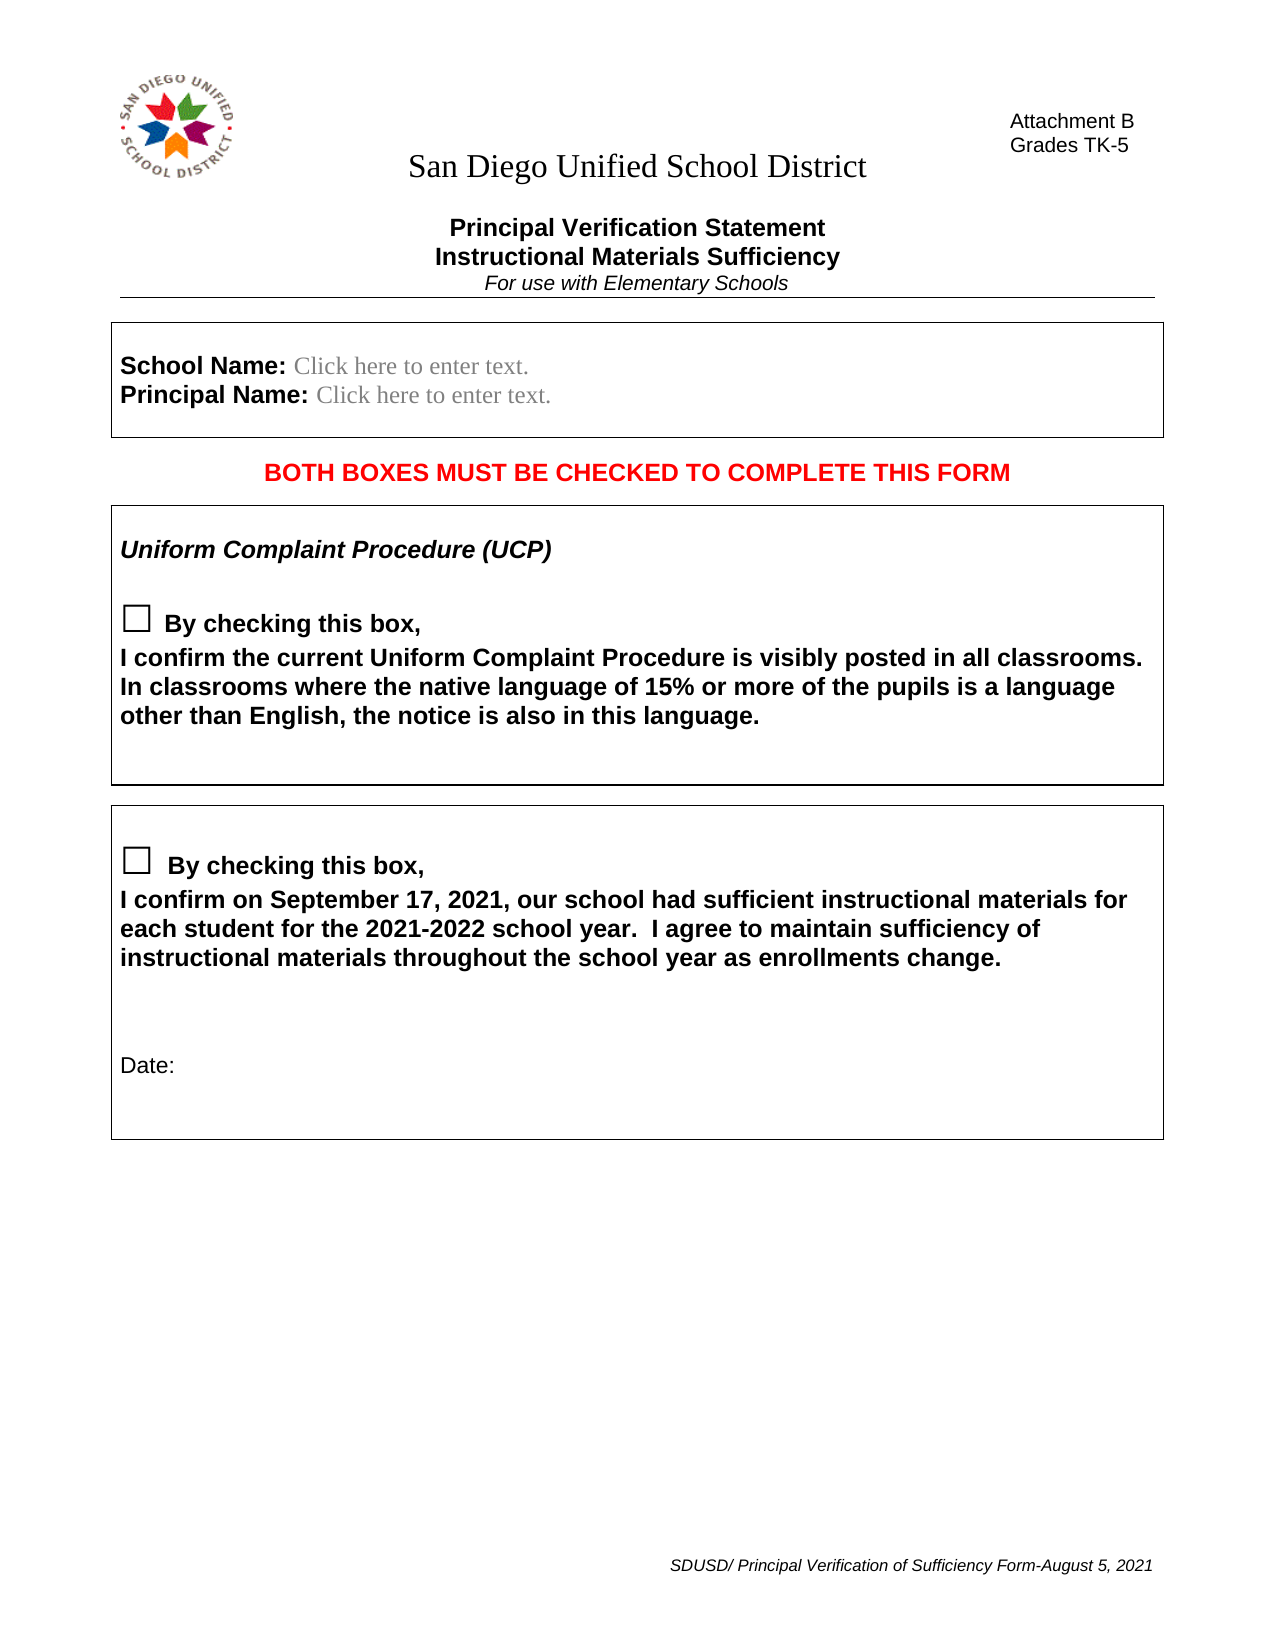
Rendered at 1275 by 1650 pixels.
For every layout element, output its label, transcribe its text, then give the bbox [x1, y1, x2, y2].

text For use with Elementary Schools [120, 271, 1155, 297]
text Date: [120, 1051, 1155, 1079]
text By checking this box, [120, 592, 1155, 643]
subtitle Uniform Complaint Procedure (UCP) [120, 535, 1155, 564]
text BOTH BOXES MUST BE CHECKED TO COMPLETE THIS FORM [120, 457, 1155, 486]
text In classrooms where the native language of 15% or more of the pupils is a language [120, 672, 1155, 701]
text School Name: [120, 351, 1155, 380]
text I confirm the current Uniform Complaint Procedure is visibly posted in all classrooms. [120, 643, 1155, 672]
text Principal Name: [120, 380, 1155, 409]
title Instructional Materials Sufficiency [120, 242, 1155, 271]
text I confirm on September 17, 2021, our school had sufficient instructional materials for each student for the 2021-2022 school year. I agree to maintain sufficiency of instructional materials throughout the school year as enrollments change. [120, 885, 1155, 971]
text By checking this box, [120, 834, 1155, 885]
text other than English, the notice is also in this language. [120, 701, 1155, 730]
title Principal Verification Statement [120, 213, 1155, 242]
picture [120, 75, 233, 178]
